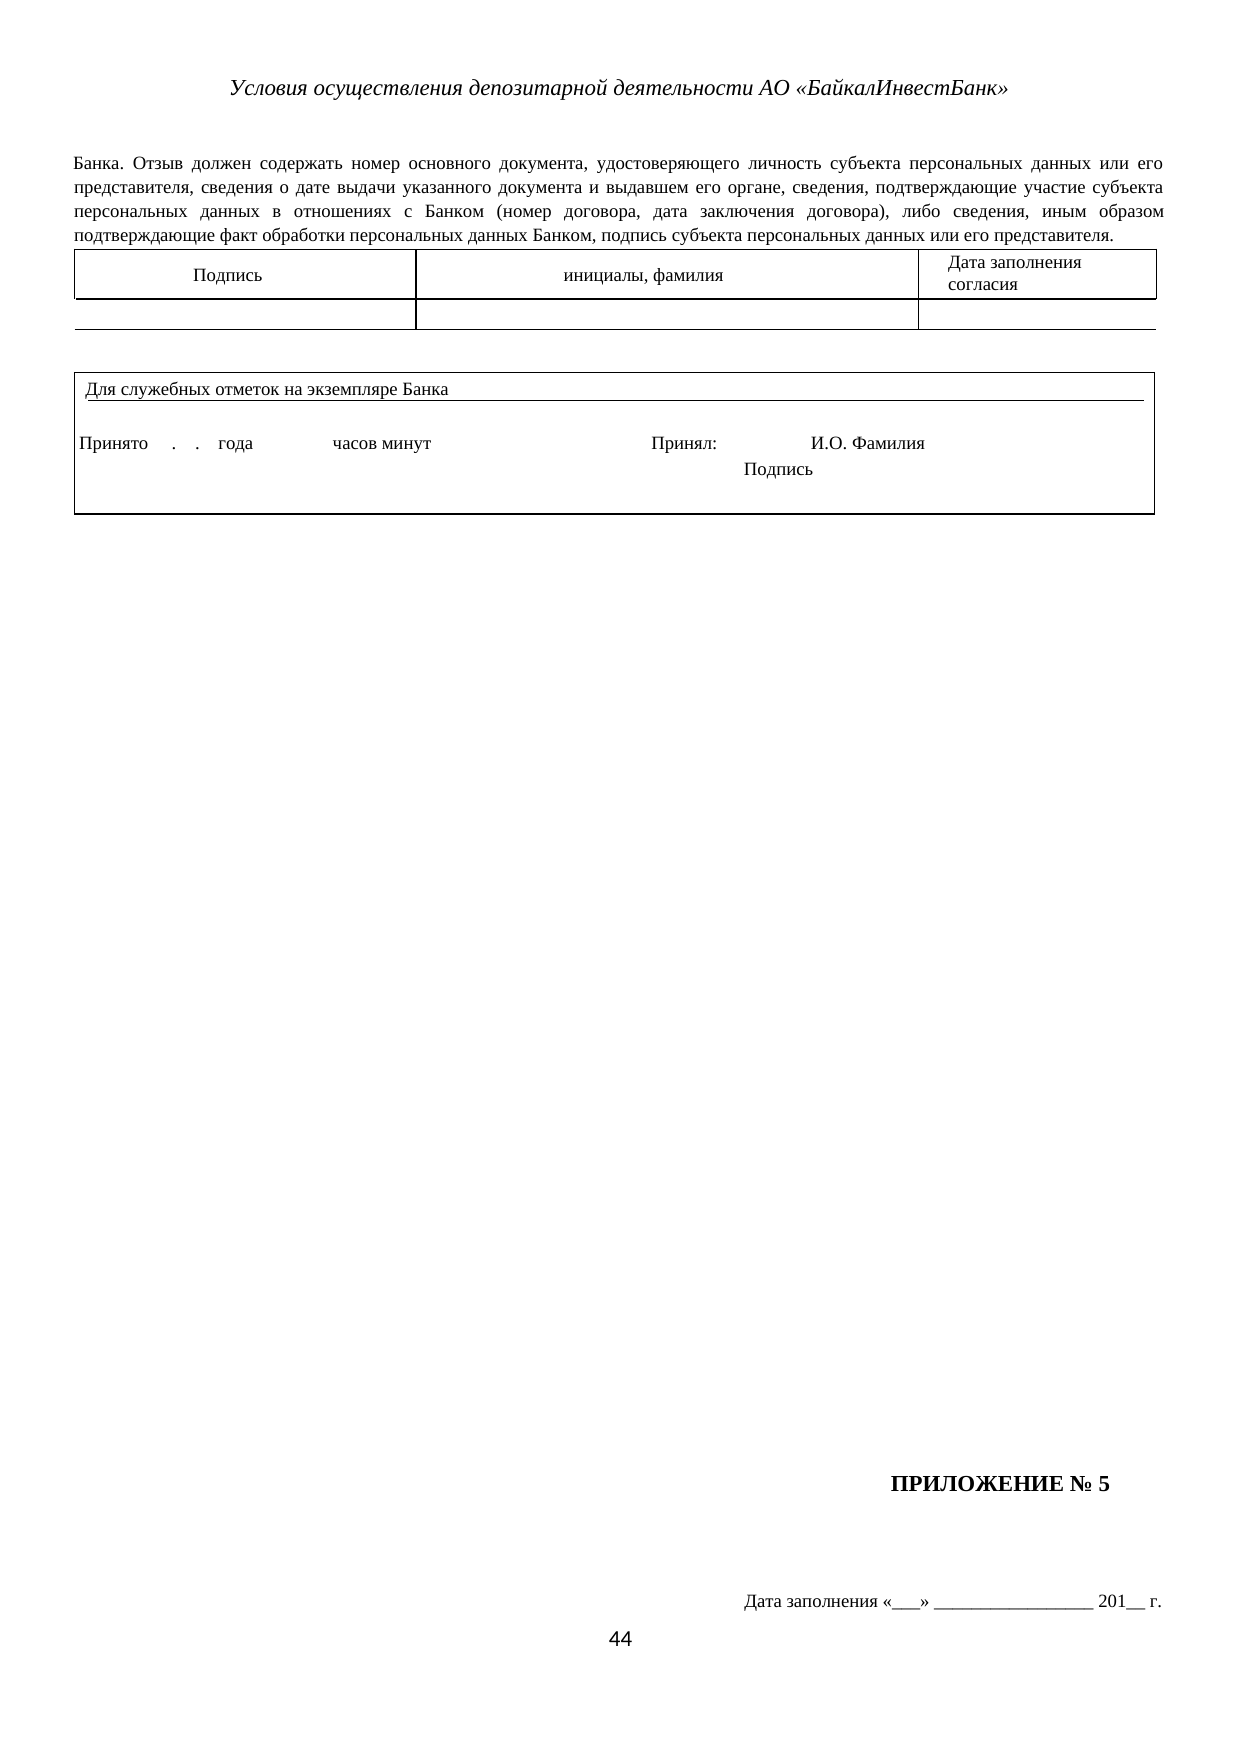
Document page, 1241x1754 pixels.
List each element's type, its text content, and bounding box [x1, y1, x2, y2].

text ПРИЛОЖЕНИЕ № 5 [151, 1470, 1110, 1496]
table_header Подпись [75, 250, 415, 298]
table_header Дата заполнения согласия [919, 250, 1156, 298]
table_cell [75, 299, 415, 329]
table_header Для служебных отметок на экземпляре Банка Принято . . года часов минут Принял: И.О. Фамилия Подпись [75, 373, 1154, 513]
text Банка. Отзыв должен содержать номер основного документа, удостоверяющего личность субъекта персональных данных или его представителя, сведения о дате выдачи указанного документа и выдавшем его органе, сведения, подтверждающие участие субъекта персональных данных в отношениях с Банком (номер договора, дата заключения договора), либо сведения, иным образом подтверждающие факт обработки персональных данных Банком, подпись субъекта персональных данных или его представителя. [73, 152, 1165, 246]
table_header инициалы, фамилия [417, 250, 918, 298]
text Дата заполнения «___» _________________ 201__ г. [74, 1590, 1162, 1612]
table_cell [919, 300, 1156, 329]
table_cell [417, 300, 918, 329]
